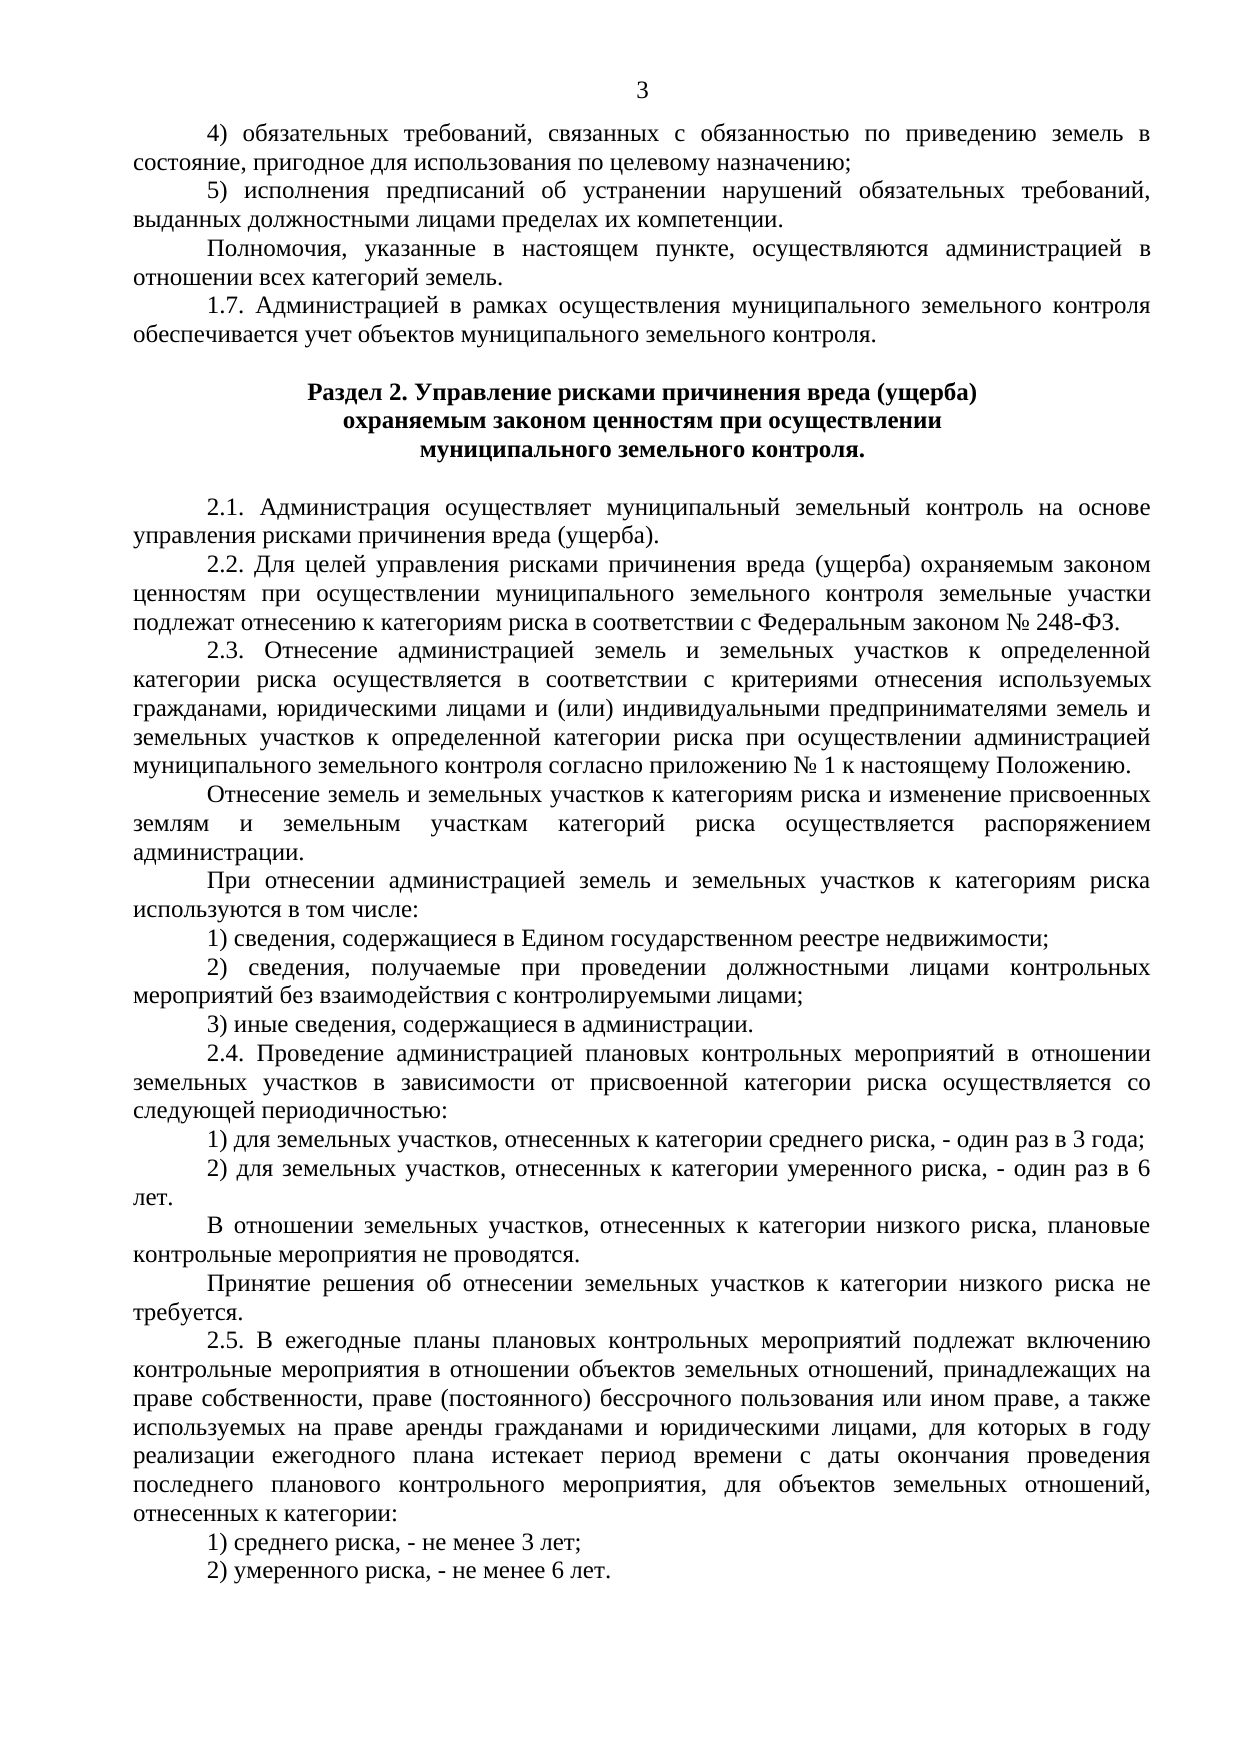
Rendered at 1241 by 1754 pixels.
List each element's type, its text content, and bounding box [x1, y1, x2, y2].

text 2.2. Для целей управления рисками причинения вреда (ущерба) охраняемым законом ценностям при осуществлении муниципального земельного контроля земельные участки подлежат отнесению к категориям риска в соответствии с Федеральным законом № 248-ФЗ. [133, 549, 1152, 636]
text В отношении земельных участков, отнесенных к категории низкого риска, плановые контрольные мероприятия не проводятся. [133, 1211, 1152, 1268]
text муниципального земельного контроля. [133, 434, 1152, 463]
text Раздел 2. Управление рисками причинения вреда (ущерба) [133, 377, 1152, 406]
text 3) иные сведения, содержащиеся в администрации. [133, 1009, 1152, 1038]
text 1.7. Администрацией в рамках осуществления муниципального земельного контроля обеспечивается учет объектов муниципального земельного контроля. [133, 291, 1152, 348]
text 2.1. Администрация осуществляет муниципальный земельный контроль на основе управления рисками причинения вреда (ущерба). [133, 492, 1152, 549]
text При отнесении администрацией земель и земельных участков к категориям риска используются в том числе: [133, 866, 1152, 923]
text 2.4. Проведение администрацией плановых контрольных мероприятий в отношении земельных участков в зависимости от присвоенной категории риска осуществляется со следующей периодичностью: [133, 1038, 1152, 1124]
text 1) среднего риска, - не менее 3 лет; [133, 1527, 1152, 1556]
text 5) исполнения предписаний об устранении нарушений обязательных требований, выданных должностными лицами пределах их компетенции. [133, 176, 1152, 233]
text 2) сведения, получаемые при проведении должностными лицами контрольных мероприятий без взаимодействия с контролируемыми лицами; [133, 952, 1152, 1009]
text 1) для земельных участков, отнесенных к категории среднего риска, - один раз в 3 года; [133, 1124, 1152, 1153]
text 2) для земельных участков, отнесенных к категории умеренного риска, - один раз в 6 лет. [133, 1153, 1152, 1211]
text Полномочия, указанные в настоящем пункте, осуществляются администрацией в отношении всех категорий земель. [133, 233, 1152, 291]
text Принятие решения об отнесении земельных участков к категории низкого риска не требуется. [133, 1268, 1152, 1326]
text 2.5. В ежегодные планы плановых контрольных мероприятий подлежат включению контрольные мероприятия в отношении объектов земельных отношений, принадлежащих на праве собственности, праве (постоянного) бессрочного пользования или ином праве, а также используемых на праве аренды гражданами и юридическими лицами, для которых в году реализации ежегодного плана истекает период времени с даты окончания проведения последнего планового контрольного мероприятия, для объектов земельных отношений, отнесенных к категории: [133, 1326, 1152, 1527]
text 4) обязательных требований, связанных с обязанностью по приведению земель в состояние, пригодное для использования по целевому назначению; [133, 118, 1152, 176]
text Отнесение земель и земельных участков к категориям риска и изменение присвоенных землям и земельным участкам категорий риска осуществляется распоряжением администрации. [133, 779, 1152, 866]
text 1) сведения, содержащиеся в Едином государственном реестре недвижимости; [133, 923, 1152, 952]
text 2) умеренного риска, - не менее 6 лет. [133, 1556, 1152, 1584]
text охраняемым законом ценностям при осуществлении [133, 406, 1152, 434]
text 2.3. Отнесение администрацией земель и земельных участков к определенной категории риска осуществляется в соответствии с критериями отнесения используемых гражданами, юридическими лицами и (или) индивидуальными предпринимателями земель и земельных участков к определенной категории риска при осуществлении администрацией муниципального земельного контроля согласно приложению № 1 к настоящему Положению. [133, 636, 1152, 779]
